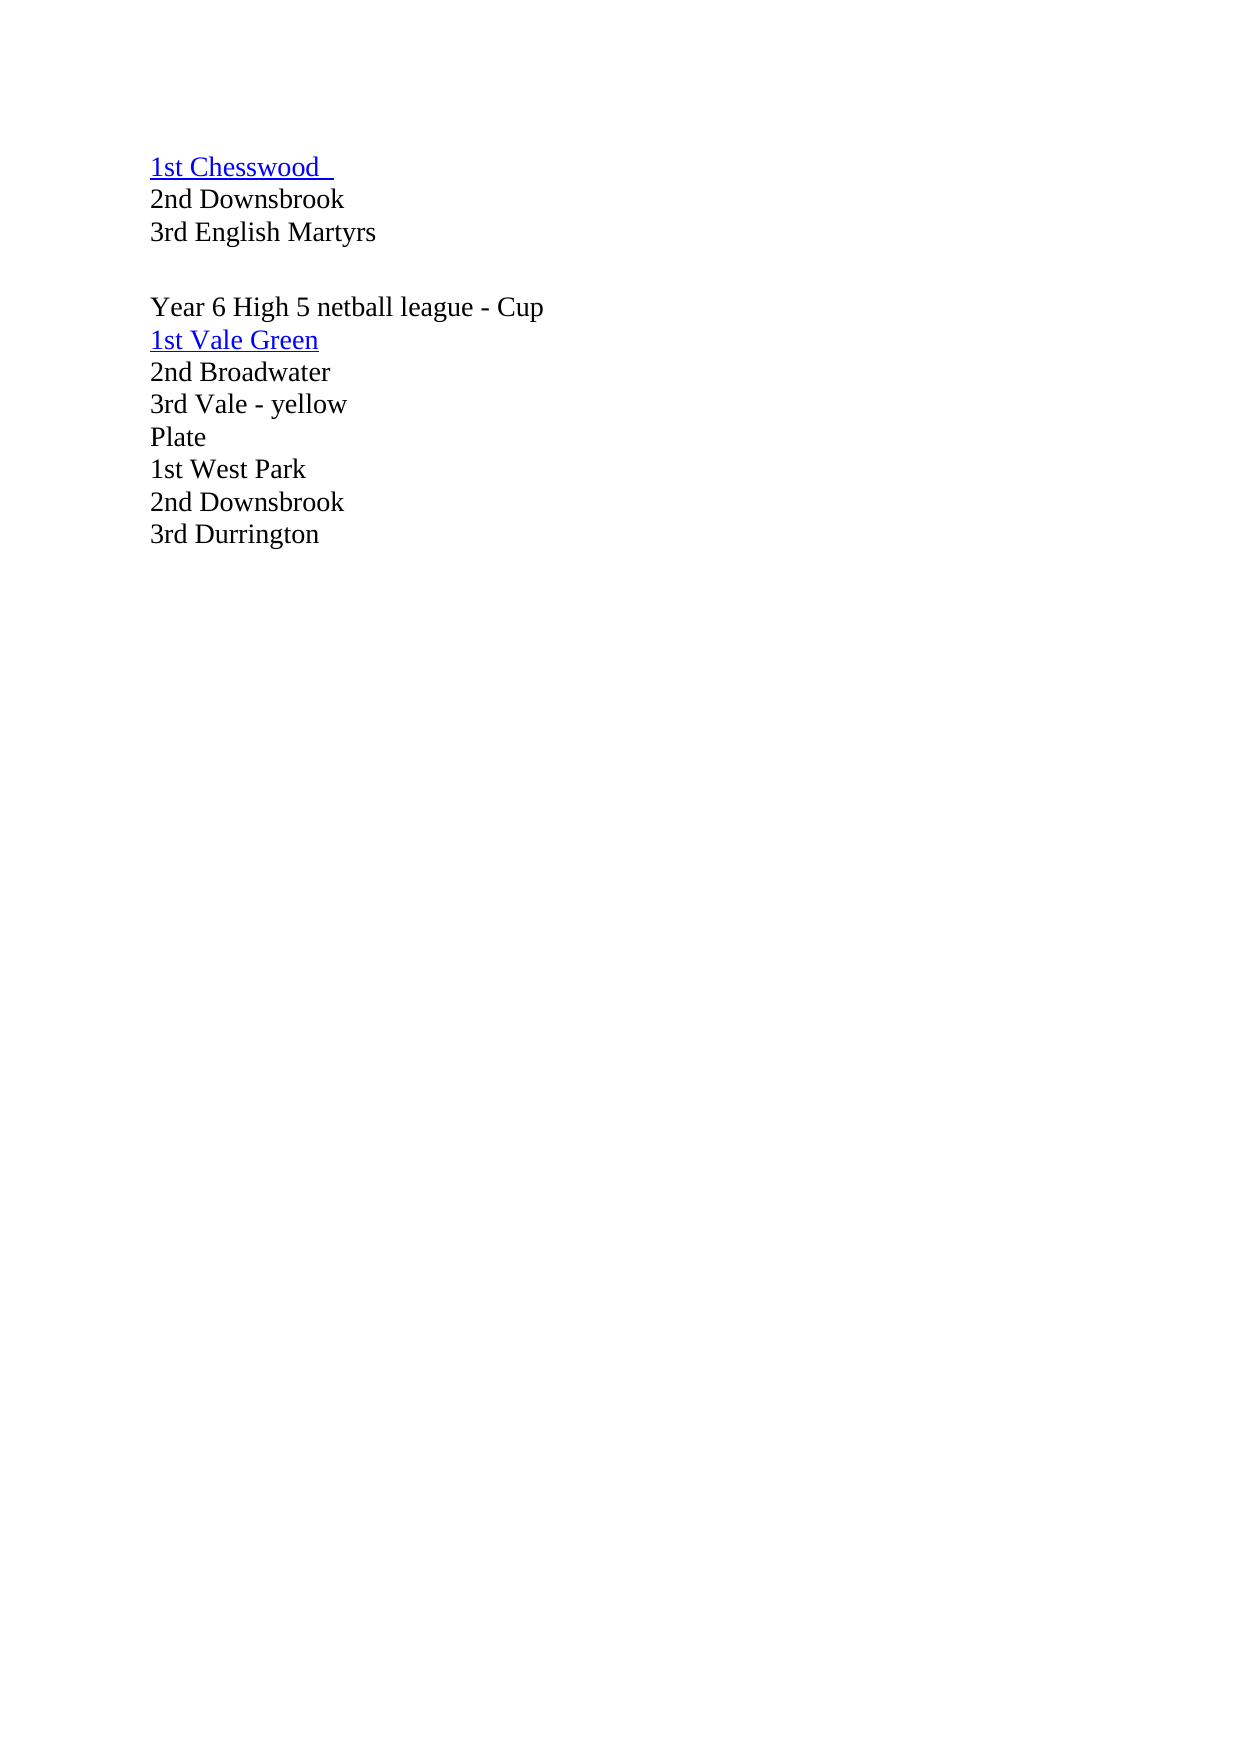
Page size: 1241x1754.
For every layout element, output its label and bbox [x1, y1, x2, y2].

text [150, 150, 1090, 577]
